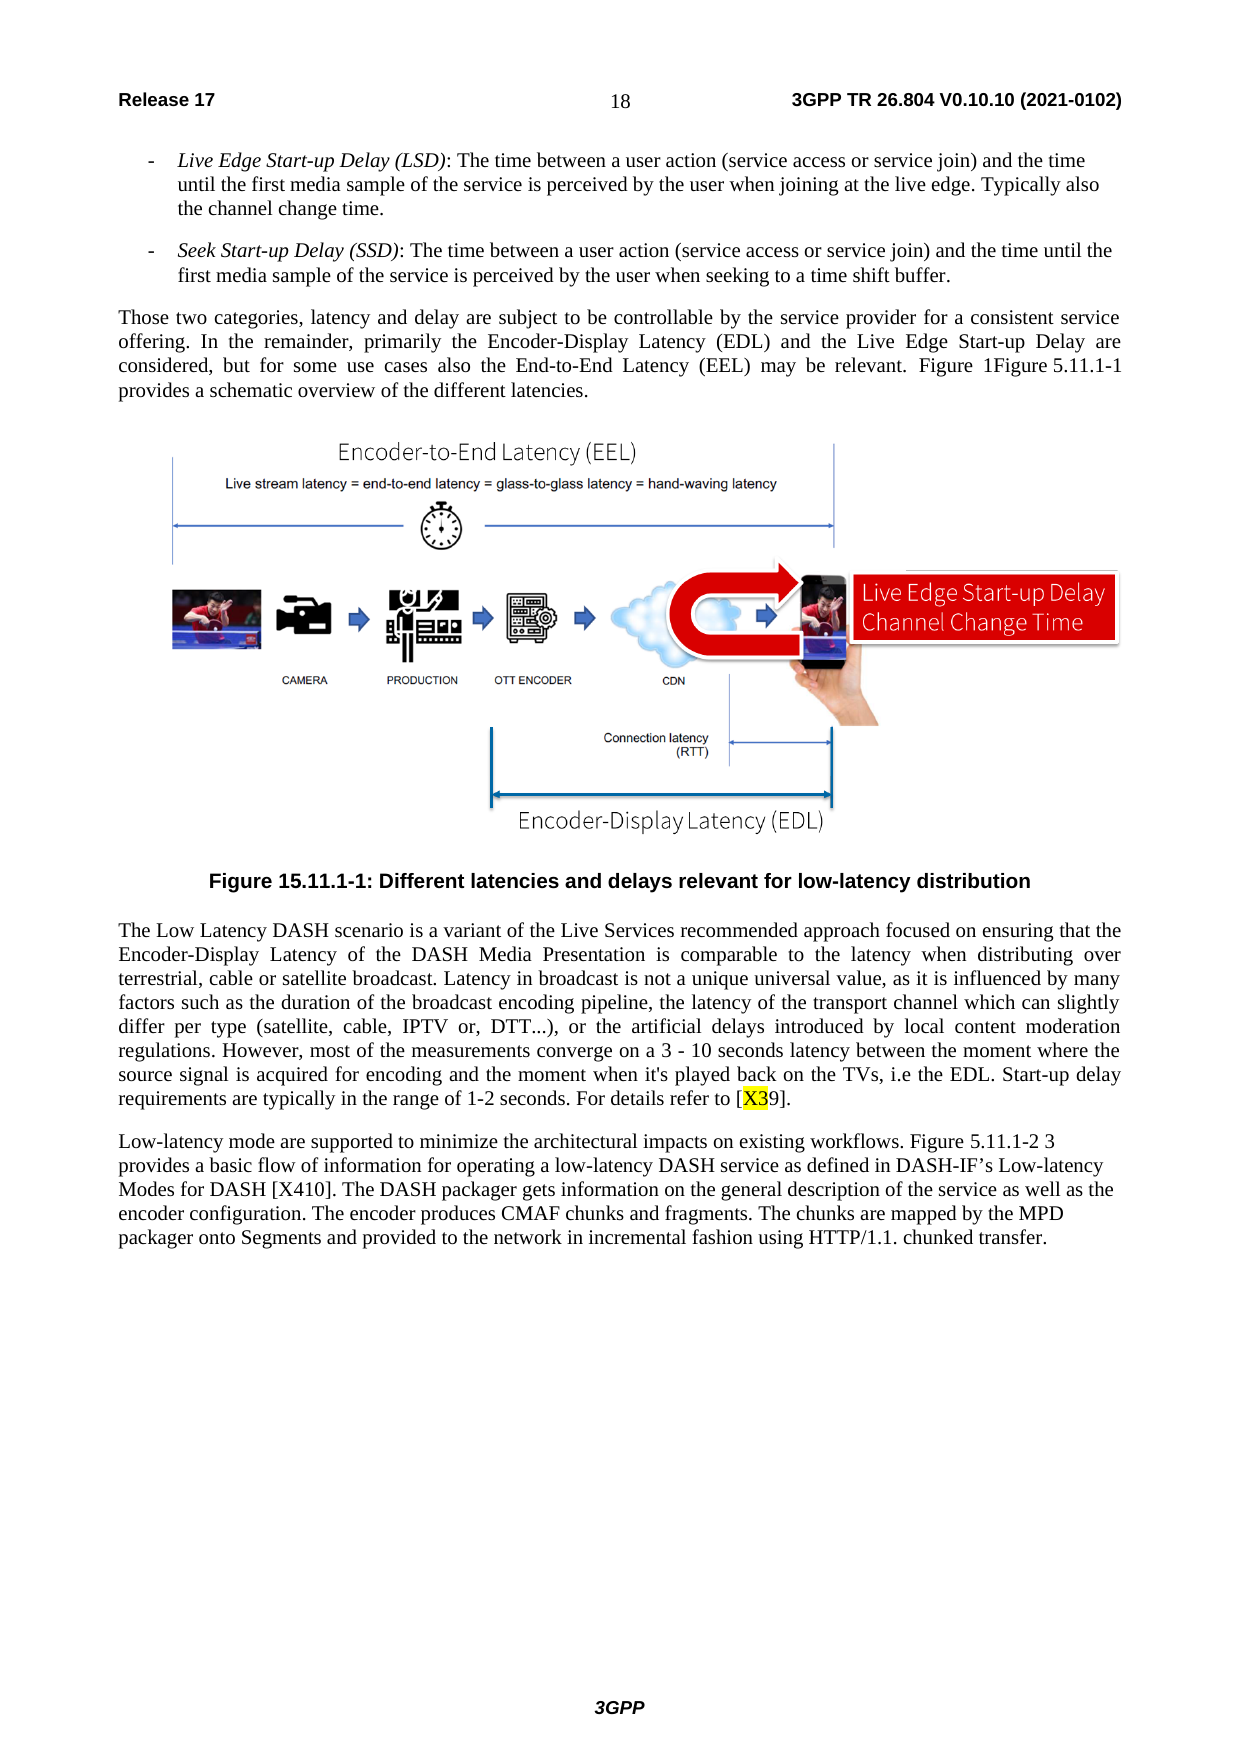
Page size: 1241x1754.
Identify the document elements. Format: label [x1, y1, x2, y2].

picture [147, 420, 1125, 850]
